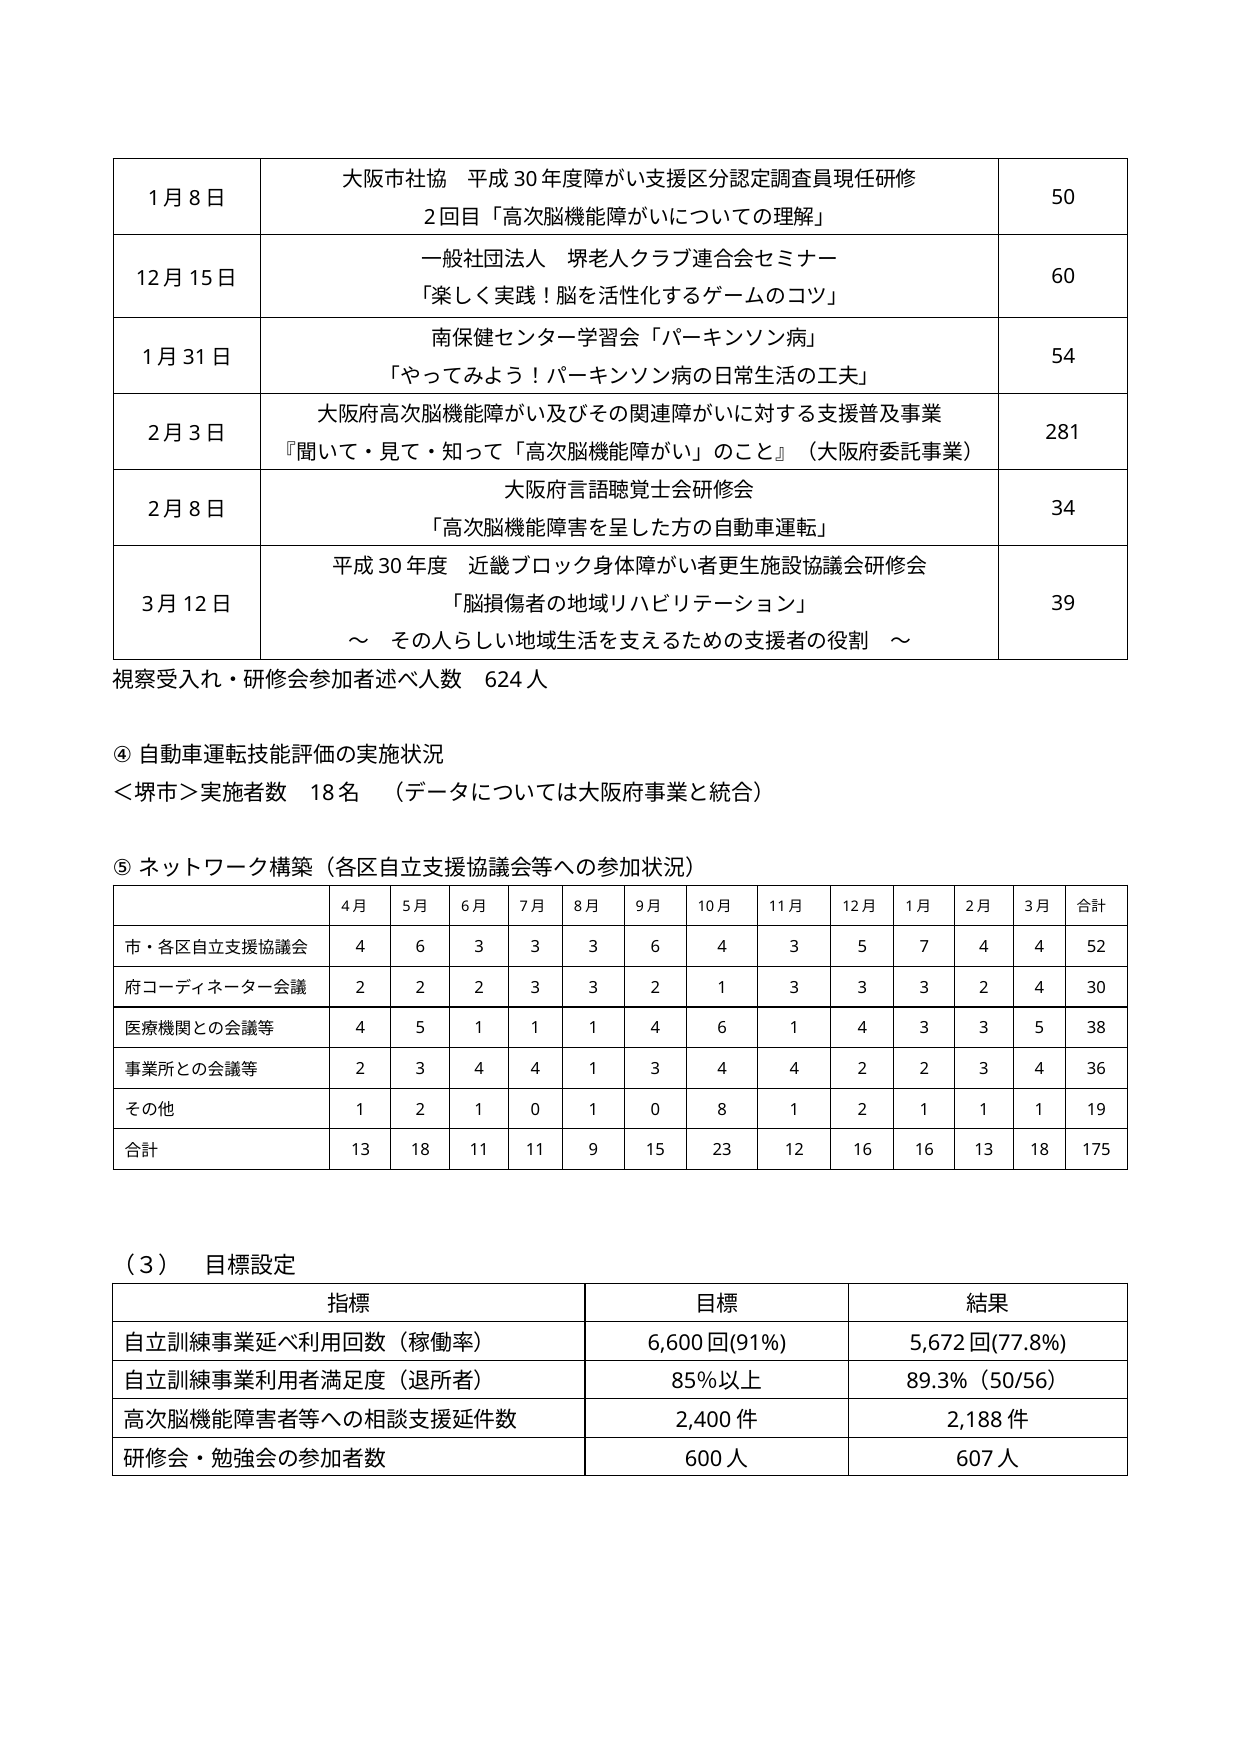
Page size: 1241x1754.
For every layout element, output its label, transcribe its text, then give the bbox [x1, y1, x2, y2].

table_cell 3 [625, 1048, 686, 1088]
table_cell 3月12日 [114, 546, 260, 658]
text 視察受入れ・研修会参加者述べ人数 624人 [112, 660, 1128, 697]
table_cell 13 [955, 1129, 1013, 1169]
table_cell 54 [999, 318, 1127, 393]
table_cell 15 [625, 1129, 686, 1169]
table_cell 1 [450, 1008, 508, 1047]
table_header 結果 [849, 1284, 1127, 1321]
table_cell 3 [894, 1008, 954, 1047]
table_cell 事業所との会議等 [114, 1048, 329, 1088]
table_header 9月 [625, 886, 686, 925]
table_header [114, 886, 329, 925]
table_cell 1 [330, 1089, 390, 1128]
table_cell 600人 [586, 1438, 848, 1475]
table_cell 南保健センター学習会「パーキンソン病」 「やってみよう！パーキンソン病の日常生活の工夫」 [261, 318, 998, 393]
table_cell 2 [330, 967, 390, 1006]
table_cell 3 [450, 926, 508, 966]
text （３） 目標設定 [112, 1245, 1128, 1282]
table_cell 2月3日 [114, 394, 260, 469]
table_cell 19 [1066, 1089, 1127, 1128]
table_header 10月 [687, 886, 757, 925]
table_cell 36 [1066, 1048, 1127, 1088]
table_cell 18 [391, 1129, 449, 1169]
table_cell 3 [758, 967, 830, 1006]
table_header 5月 [391, 886, 449, 925]
table_cell 2 [625, 967, 686, 1006]
table_cell 1月31日 [114, 318, 260, 393]
table_cell 4 [625, 1008, 686, 1047]
table_cell 2,188件 [849, 1399, 1127, 1437]
table_cell 9 [563, 1129, 624, 1169]
table_cell 1 [450, 1089, 508, 1128]
table_header 11月 [758, 886, 830, 925]
table_cell 7 [894, 926, 954, 966]
table_cell 39 [999, 546, 1127, 658]
text ＜堺市＞実施者数 18名 （データについては大阪府事業と統合） [112, 772, 1128, 809]
table_cell 8 [687, 1089, 757, 1128]
table_header 合計 [1066, 886, 1127, 925]
table_cell 1 [955, 1089, 1013, 1128]
table_cell 大阪市社協 平成30年度障がい支援区分認定調査員現任研修 2回目「高次脳機能障がいについての理解」 [261, 159, 998, 234]
table_cell 平成30年度 近畿ブロック身体障がい者更生施設協議会研修会 ｢脳損傷者の地域リハビリテーション｣ ～ その人らしい地域生活を支えるための支援者の役割 ～ [261, 546, 998, 658]
table_cell 6 [625, 926, 686, 966]
table_cell 18 [1014, 1129, 1065, 1169]
table_header 7月 [509, 886, 562, 925]
table_cell 2,400件 [586, 1399, 848, 1437]
table_cell 2 [330, 1048, 390, 1088]
table_cell 2 [894, 1048, 954, 1088]
table_cell 16 [831, 1129, 893, 1169]
table_header 8月 [563, 886, 624, 925]
table_cell 23 [687, 1129, 757, 1169]
table_cell 4 [955, 926, 1013, 966]
table_cell 自立訓練事業利用者満足度（退所者） [113, 1361, 584, 1398]
table_cell 12 [758, 1129, 830, 1169]
table_cell 市・各区自立支援協議会 [114, 926, 329, 966]
table_cell 0 [625, 1089, 686, 1128]
table_cell 高次脳機能障害者等への相談支援延件数 [113, 1399, 584, 1437]
table_cell 4 [1014, 1048, 1065, 1088]
table_header 指標 [113, 1284, 584, 1321]
table_cell 1 [563, 1048, 624, 1088]
table_cell 1 [758, 1008, 830, 1047]
table_cell 3 [391, 1048, 449, 1088]
table_header 3月 [1014, 886, 1065, 925]
table_cell 4 [1014, 967, 1065, 1006]
table_header 2月 [955, 886, 1013, 925]
table_cell 5 [1014, 1008, 1065, 1047]
table_cell 5 [391, 1008, 449, 1047]
table_cell 1 [894, 1089, 954, 1128]
table_cell 0 [509, 1089, 562, 1128]
table_cell 3 [509, 926, 562, 966]
table_cell 1 [563, 1008, 624, 1047]
table_cell 3 [955, 1048, 1013, 1088]
table_cell 1 [1014, 1089, 1065, 1128]
table_cell 3 [563, 967, 624, 1006]
table_cell 3 [831, 967, 893, 1006]
table_header 目標 [586, 1284, 848, 1321]
table_cell 研修会・勉強会の参加者数 [113, 1438, 584, 1475]
table_cell 2 [391, 967, 449, 1006]
table_header 6月 [450, 886, 508, 925]
table_cell 52 [1066, 926, 1127, 966]
table_cell 2月8日 [114, 470, 260, 545]
table_cell 3 [894, 967, 954, 1006]
table_header 4月 [330, 886, 390, 925]
table_cell 合計 [114, 1129, 329, 1169]
table_cell その他 [114, 1089, 329, 1128]
table_cell 1 [509, 1008, 562, 1047]
table_cell 13 [330, 1129, 390, 1169]
table_cell 89.3%（50/56） [849, 1361, 1127, 1398]
table_cell 1 [758, 1089, 830, 1128]
table_header 12月 [831, 886, 893, 925]
table_cell 4 [687, 926, 757, 966]
table_cell 2 [450, 967, 508, 1006]
table_cell 4 [831, 1008, 893, 1047]
table_cell 4 [758, 1048, 830, 1088]
text ⑤ ネットワーク構築（各区自立支援協議会等への参加状況） [112, 847, 1128, 884]
table_cell 大阪府言語聴覚士会研修会 「高次脳機能障害を呈した方の自動車運転」 [261, 470, 998, 545]
table_cell 2 [391, 1089, 449, 1128]
table_cell 60 [999, 235, 1127, 317]
table_cell 大阪府高次脳機能障がい及びその関連障がいに対する支援普及事業 『聞いて・見て・知って「高次脳機能障がい」のこと』（大阪府委託事業） [261, 394, 998, 469]
table_cell 府コーディネーター会議 [114, 967, 329, 1006]
table_cell 6,600回(91%) [586, 1322, 848, 1359]
table_cell 1月8日 [114, 159, 260, 234]
table_cell 5,672回(77.8%) [849, 1322, 1127, 1359]
table_cell 281 [999, 394, 1127, 469]
table_cell 自立訓練事業延べ利用回数（稼働率） [113, 1322, 584, 1359]
table_cell 11 [450, 1129, 508, 1169]
table_cell 34 [999, 470, 1127, 545]
table_cell 1 [563, 1089, 624, 1128]
table_cell 一般社団法人 堺老人クラブ連合会セミナー 「楽しく実践！脳を活性化するゲームのコツ」 [261, 235, 998, 317]
table_cell 3 [955, 1008, 1013, 1047]
table_cell 607人 [849, 1438, 1127, 1475]
table_cell 11 [509, 1129, 562, 1169]
table_cell 4 [687, 1048, 757, 1088]
table_cell 30 [1066, 967, 1127, 1006]
table_cell 4 [450, 1048, 508, 1088]
table_cell 38 [1066, 1008, 1127, 1047]
text ④ 自動車運転技能評価の実施状況 [112, 734, 1128, 772]
table_cell 16 [894, 1129, 954, 1169]
table_cell 85％以上 [586, 1361, 848, 1398]
table_cell 2 [831, 1089, 893, 1128]
table_cell 5 [831, 926, 893, 966]
table_cell 2 [831, 1048, 893, 1088]
table_cell 3 [758, 926, 830, 966]
table_cell 6 [687, 1008, 757, 1047]
table_cell 4 [509, 1048, 562, 1088]
table_cell 4 [330, 1008, 390, 1047]
table_cell 50 [999, 159, 1127, 234]
table_cell 3 [509, 967, 562, 1006]
table_cell 12月15日 [114, 235, 260, 317]
table_cell 2 [955, 967, 1013, 1006]
table_cell 6 [391, 926, 449, 966]
table_cell 1 [687, 967, 757, 1006]
table_cell 4 [330, 926, 390, 966]
table_cell 3 [563, 926, 624, 966]
table_cell 175 [1066, 1129, 1127, 1169]
table_cell 医療機関との会議等 [114, 1008, 329, 1047]
table_header 1月 [894, 886, 954, 925]
table_cell 4 [1014, 926, 1065, 966]
